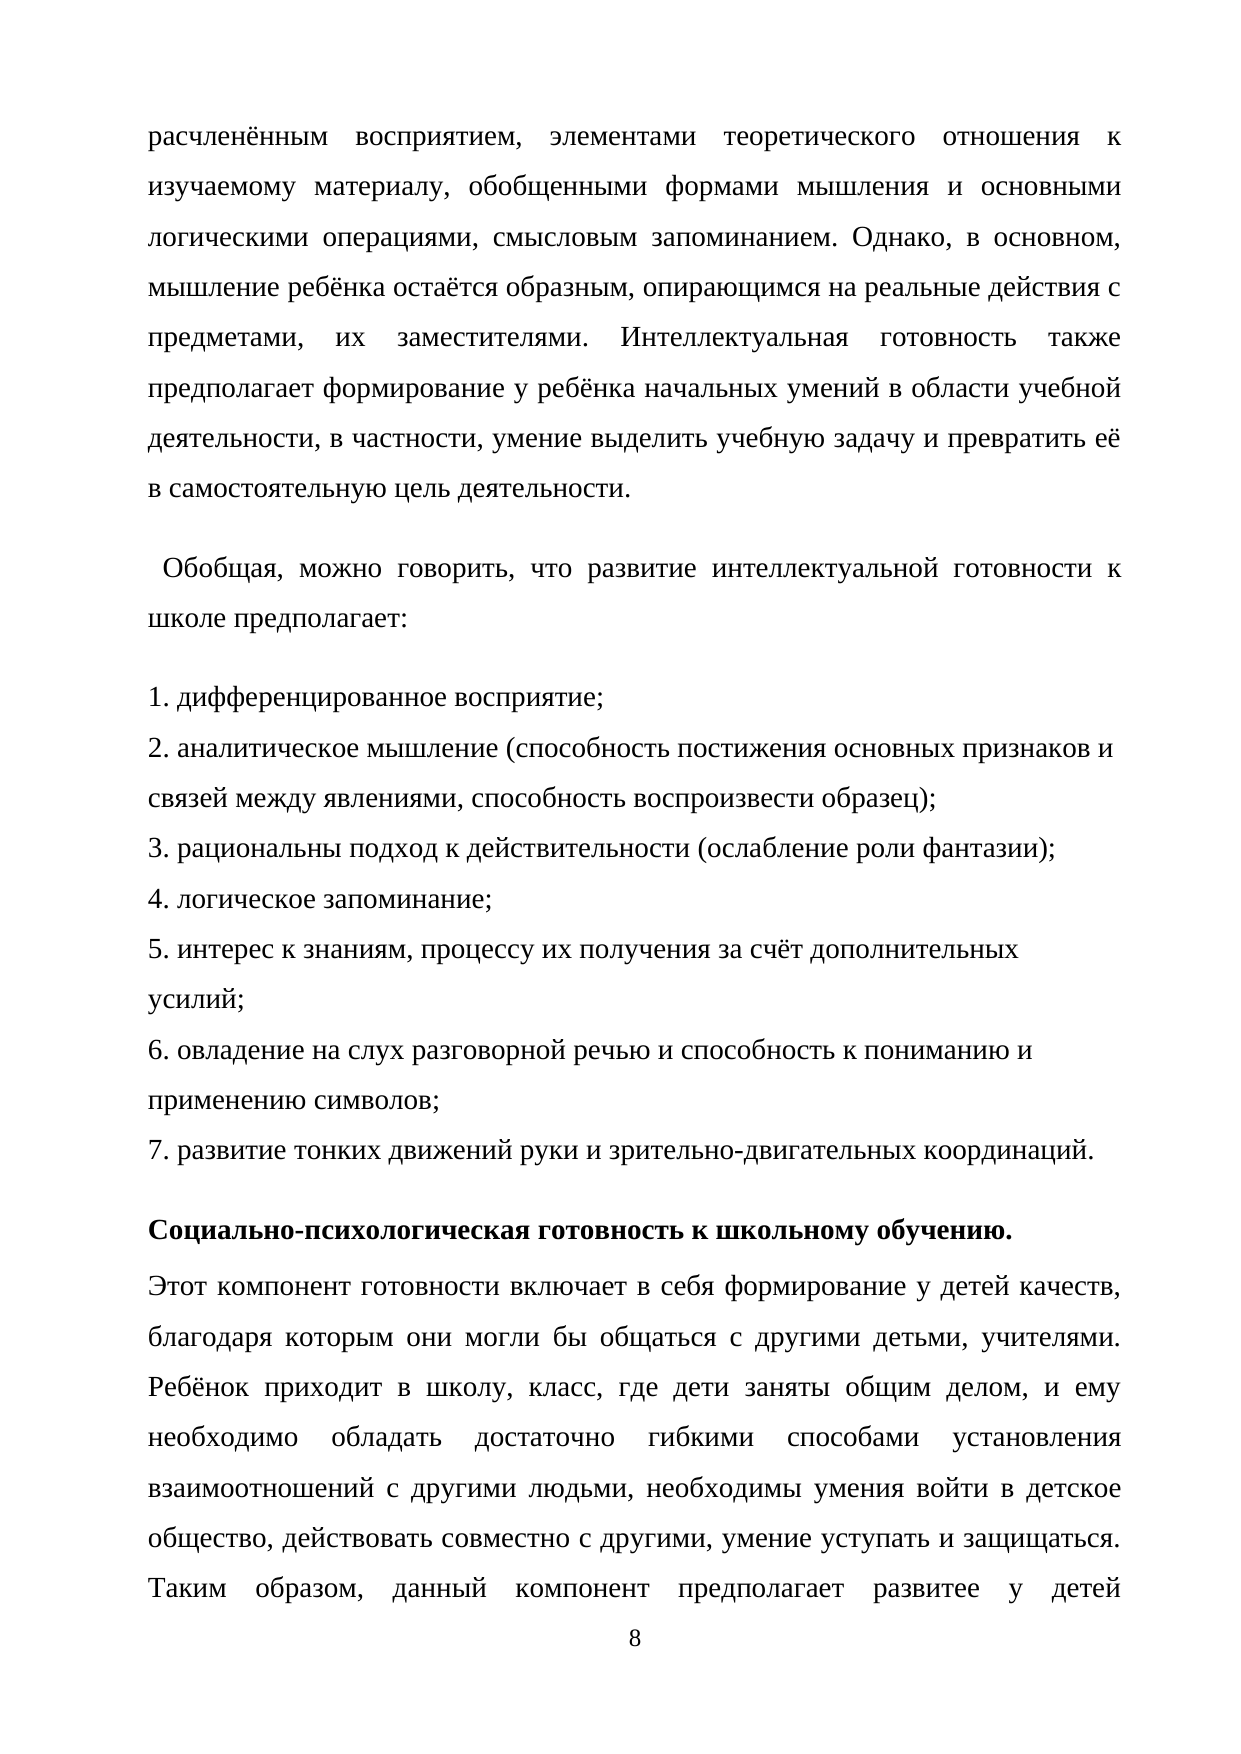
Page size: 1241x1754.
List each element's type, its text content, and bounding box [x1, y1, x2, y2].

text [148, 1268, 1122, 1604]
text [148, 118, 1122, 504]
subtitle Социально-психологическая готовность к школьному обучению. [148, 1212, 1122, 1245]
text Обобщая, можно говорить, что развитие интеллектуальной готовности к школе предполагает: [148, 550, 1122, 634]
text 1. дифференцированное восприятие; 2. аналитическое мышление (способность постижения основных признаков и связей между явлениями, способность воспроизвести образец); 3. рациональны подход к действительности (ослабление роли фантазии); 4. логическое запоминание; 5. интерес к знаниям, процессу их получения за счёт дополнительных усилий; 6. овладение на слух разговорной речью и способность к пониманию и применению символов; 7. развитие тонких движений руки и зрительно-двигательных координаций. [148, 679, 1122, 1166]
